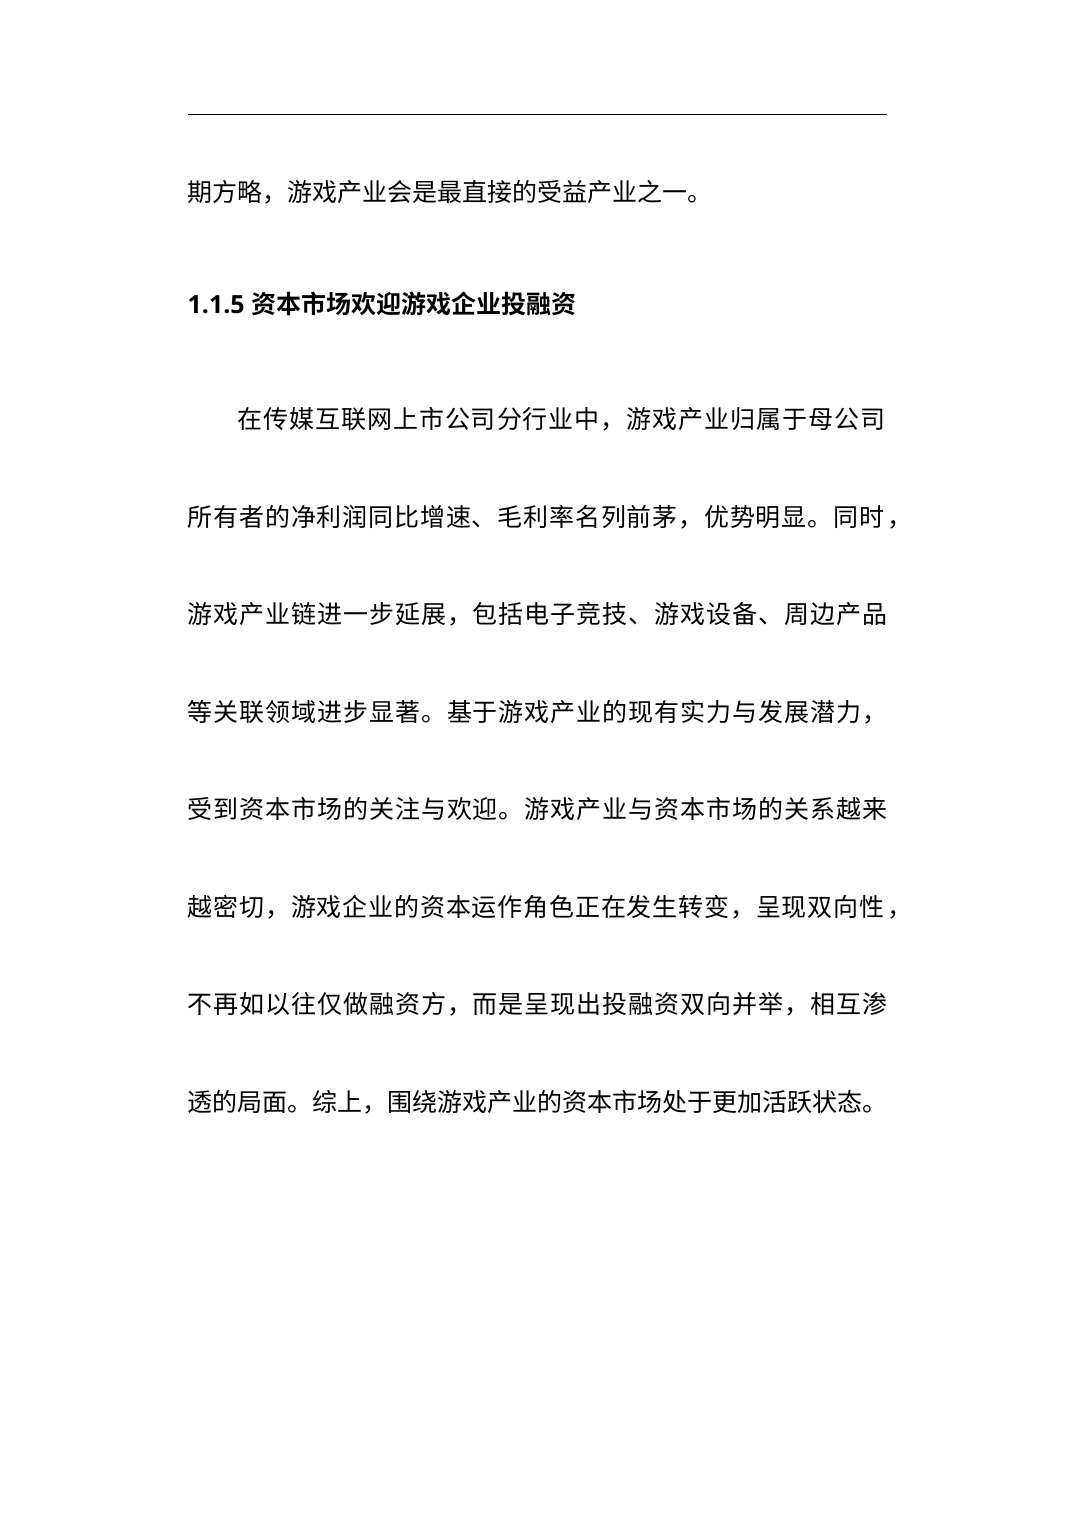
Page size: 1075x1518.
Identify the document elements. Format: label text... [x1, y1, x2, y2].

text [187, 158, 887, 223]
subtitle 1.1.5 资本市场欢迎游戏企业投融资 [187, 270, 887, 335]
text 在传媒互联网上市公司分行业中，游戏产业归属于母公司所有者的净利润同比增速、毛利率名列前茅，优势明显。同时，游戏产业链进一步延展，包括电子竞技、游戏设备、周边产品等关联领域进步显著。基于游戏产业的现有实力与发展潜力，受到资本市场的关注与欢迎。游戏产业与资本市场的关系越来越密切，游戏企业的资本运作角色正在发生转变，呈现双向性，不再如以往仅做融资方，而是呈现出投融资双向并举，相互渗透的局面。综上，围绕游戏产业的资本市场处于更加活跃状态。 [187, 385, 887, 1133]
